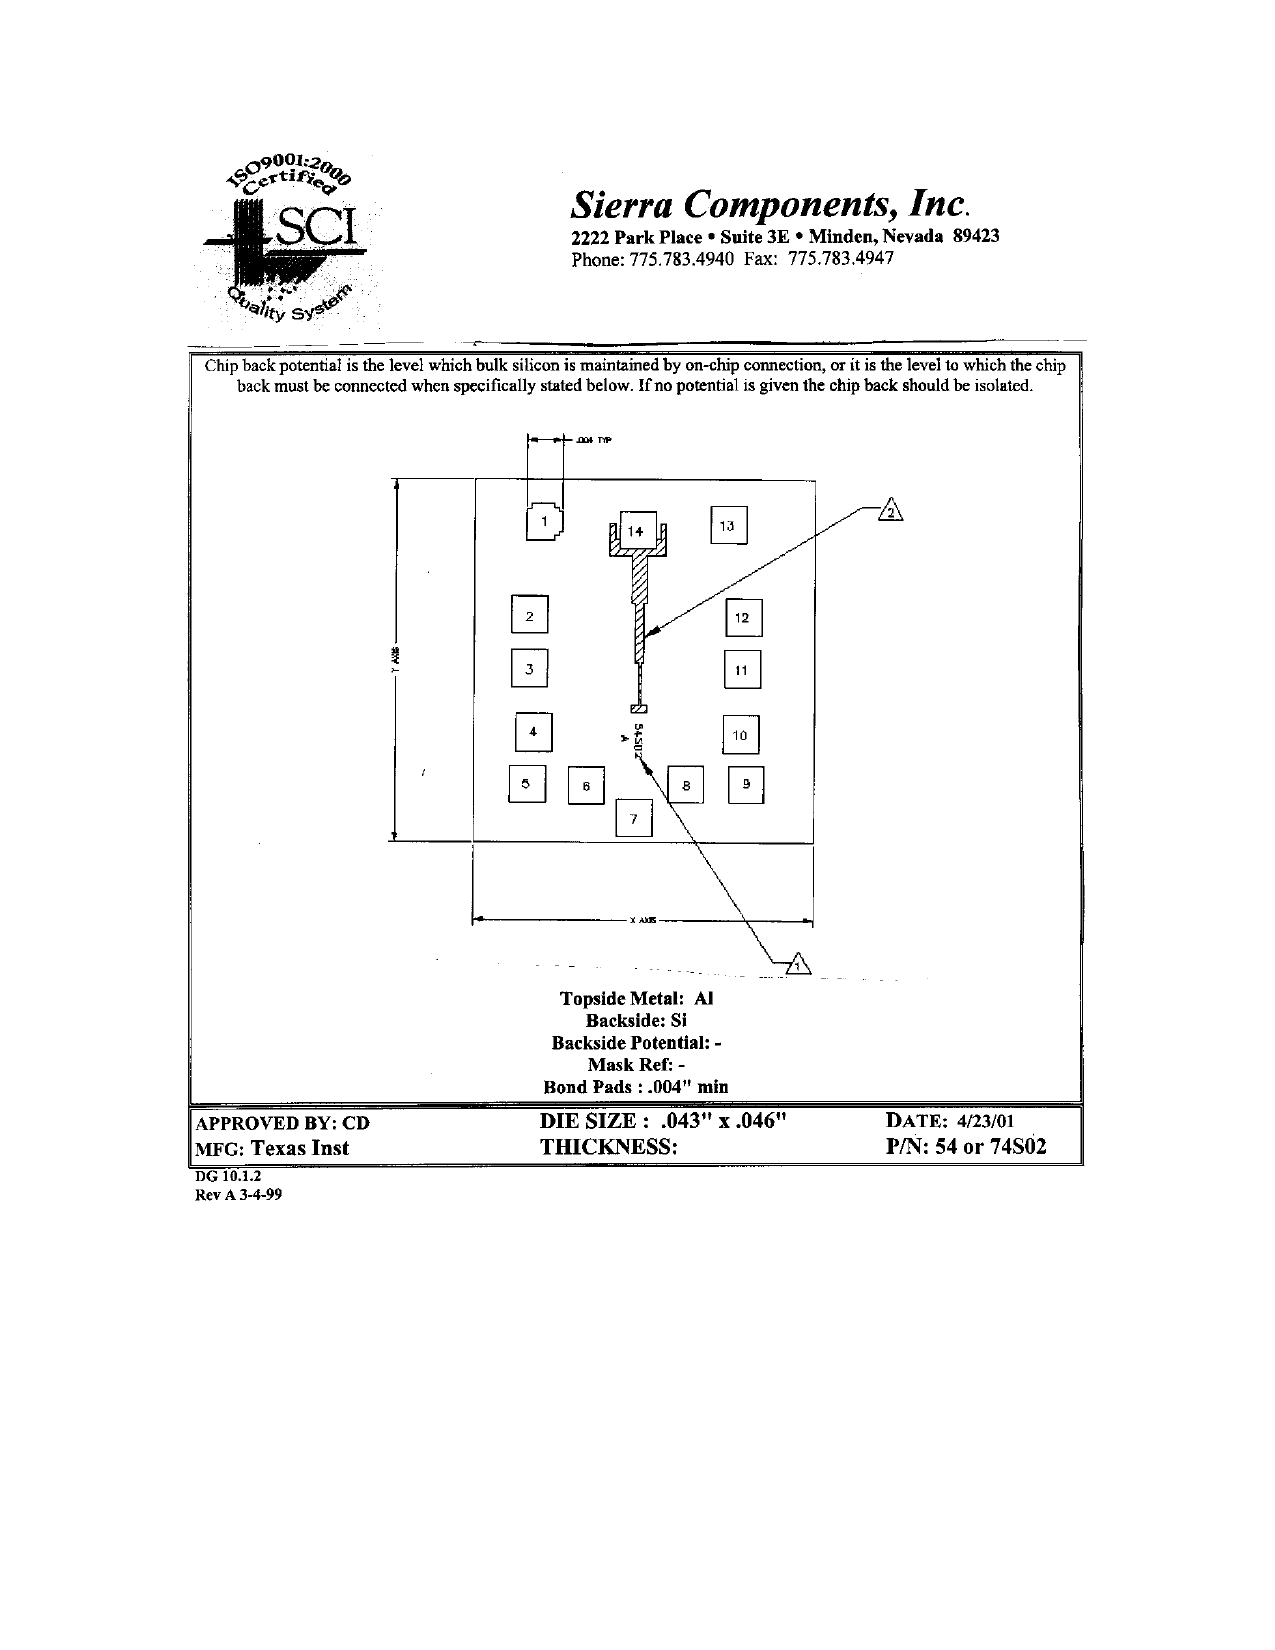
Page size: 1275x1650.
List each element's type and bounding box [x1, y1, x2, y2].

picture [187, 150, 1087, 1211]
